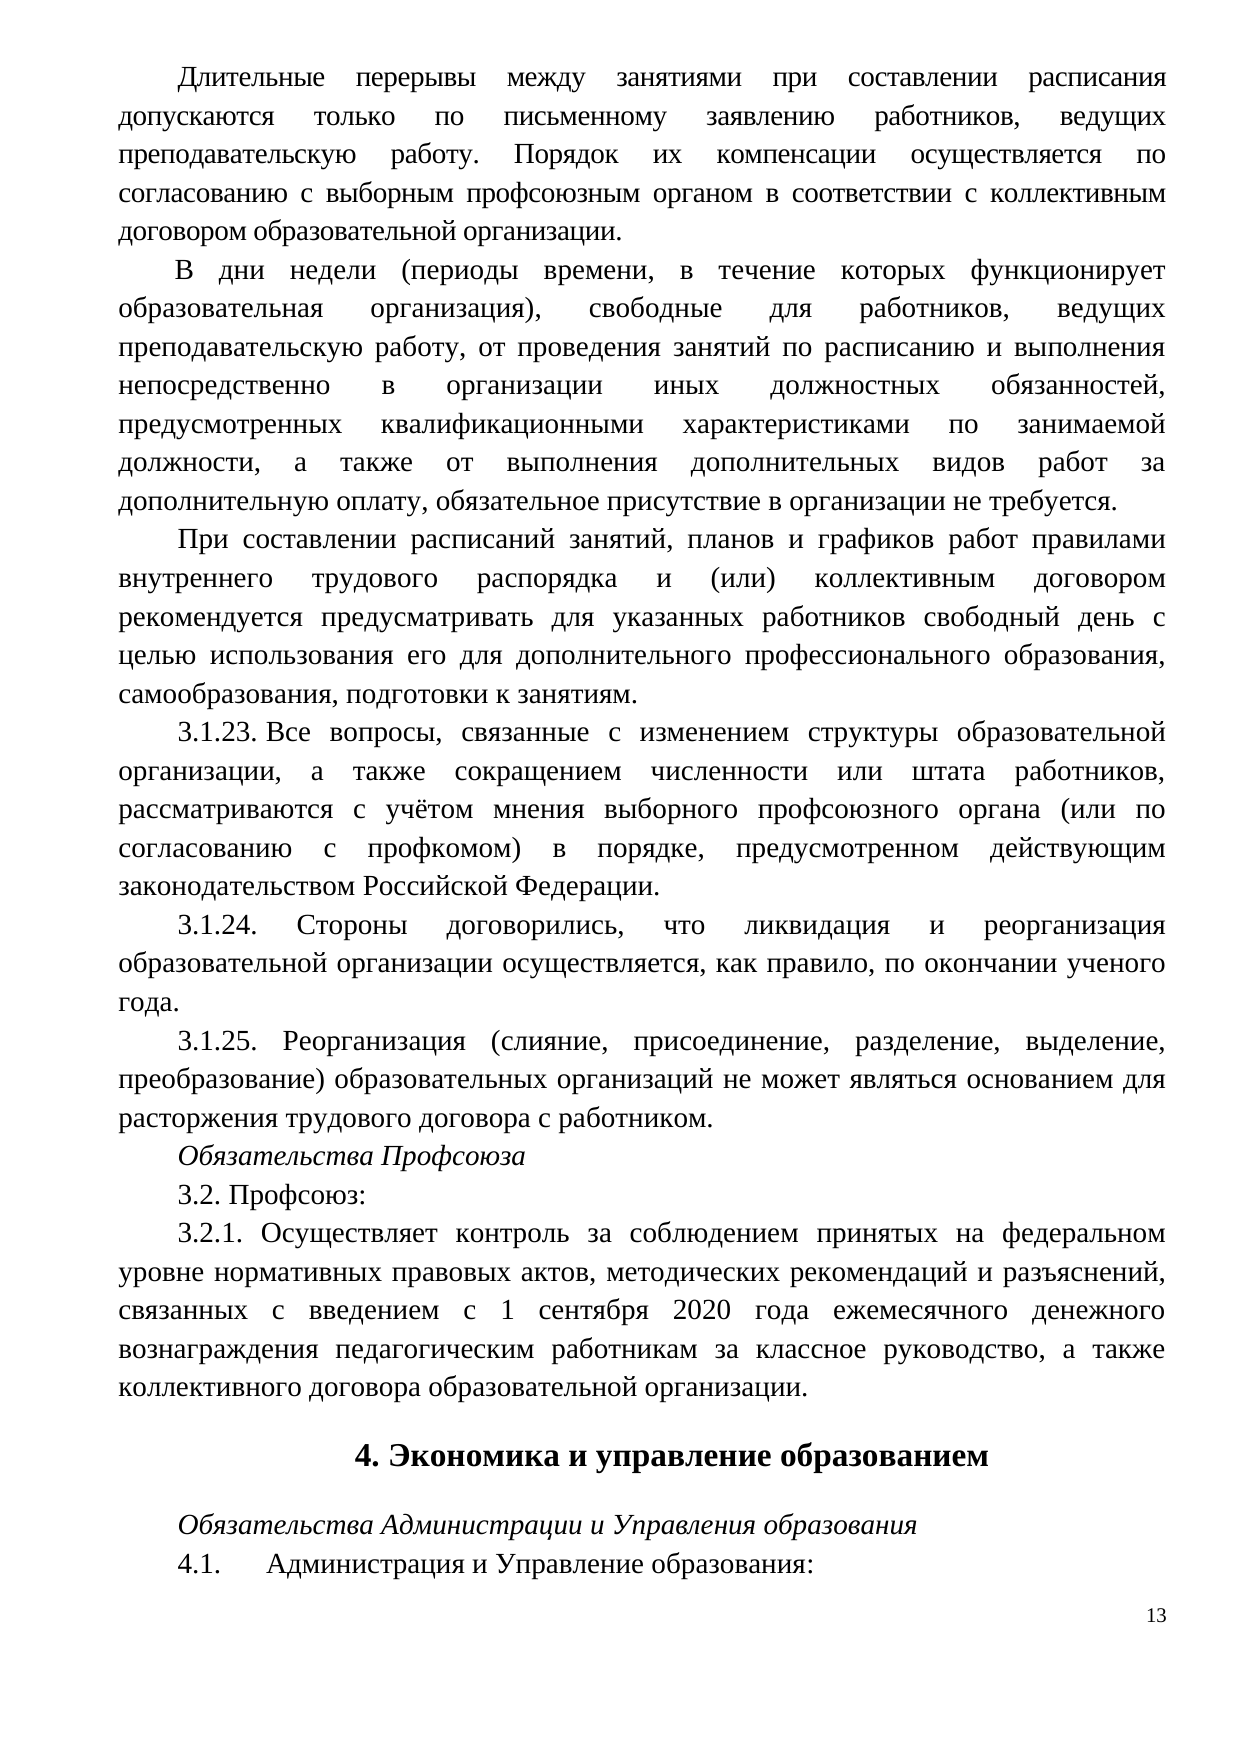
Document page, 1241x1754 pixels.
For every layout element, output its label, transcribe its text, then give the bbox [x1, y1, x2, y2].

text 3.1.23. Все вопросы, связанные с изменением структуры образовательной организации, а также сокращением численности или штата работников, рассматриваются с учётом мнения выборного профсоюзного органа (или по согласованию с профкомом) в порядке, предусмотренном действующим законодательством Российской Федерации. [118, 714, 1167, 902]
text Обязательства Администрации и Управления образования [118, 1507, 1167, 1541]
text 4.1. Администрация и Управление образования: [118, 1546, 1167, 1579]
text Длительные перерывы между занятиями при составлении расписания допускаются только по письменному заявлению работников, ведущих преподавательскую работу. Порядок их компенсации осуществляется по согласованию с выборным профсоюзным органом в соответствии с коллективным договором образовательной организации. [118, 59, 1167, 247]
text 4. Экономика и управление образованием [118, 1436, 1167, 1474]
text 3.1.24. Стороны договорились, что ликвидация и реорганизация образовательной организации осуществляется, как правило, по окончании ученого года. [118, 907, 1167, 1018]
text 3.1.25. Реорганизация (слияние, присоединение, разделение, выделение, преобразование) образовательных организаций не может являться основанием для расторжения трудового договора с работником. [118, 1023, 1167, 1133]
text При составлении расписаний занятий, планов и графиков работ правилами внутреннего трудового распорядка и (или) коллективным договором рекомендуется предусматривать для указанных работников свободный день с целью использования его для дополнительного профессионального образования, самообразования, подготовки к занятиям. [118, 522, 1167, 709]
text Обязательства Профсоюза [118, 1138, 1167, 1172]
text 3.2.1. Осуществляет контроль за соблюдением принятых на федеральном уровне нормативных правовых актов, методических рекомендаций и разъяснений, связанных с введением с 1 сентября 2020 года ежемесячного денежного вознаграждения педагогическим работникам за классное руководство, а также коллективного договора образовательной организации. [118, 1215, 1167, 1403]
text В дни недели (периоды времени, в течение которых функционирует образовательная организация), свободные для работников, ведущих преподавательскую работу, от проведения занятий по расписанию и выполнения непосредственно в организации иных должностных обязанностей, предусмотренных квалификационными характеристиками по занимаемой должности, а также от выполнения дополнительных видов работ за дополнительную оплату, обязательное присутствие в организации не требуется. [118, 252, 1167, 517]
text 3.2. Профсоюз: [118, 1177, 1167, 1210]
